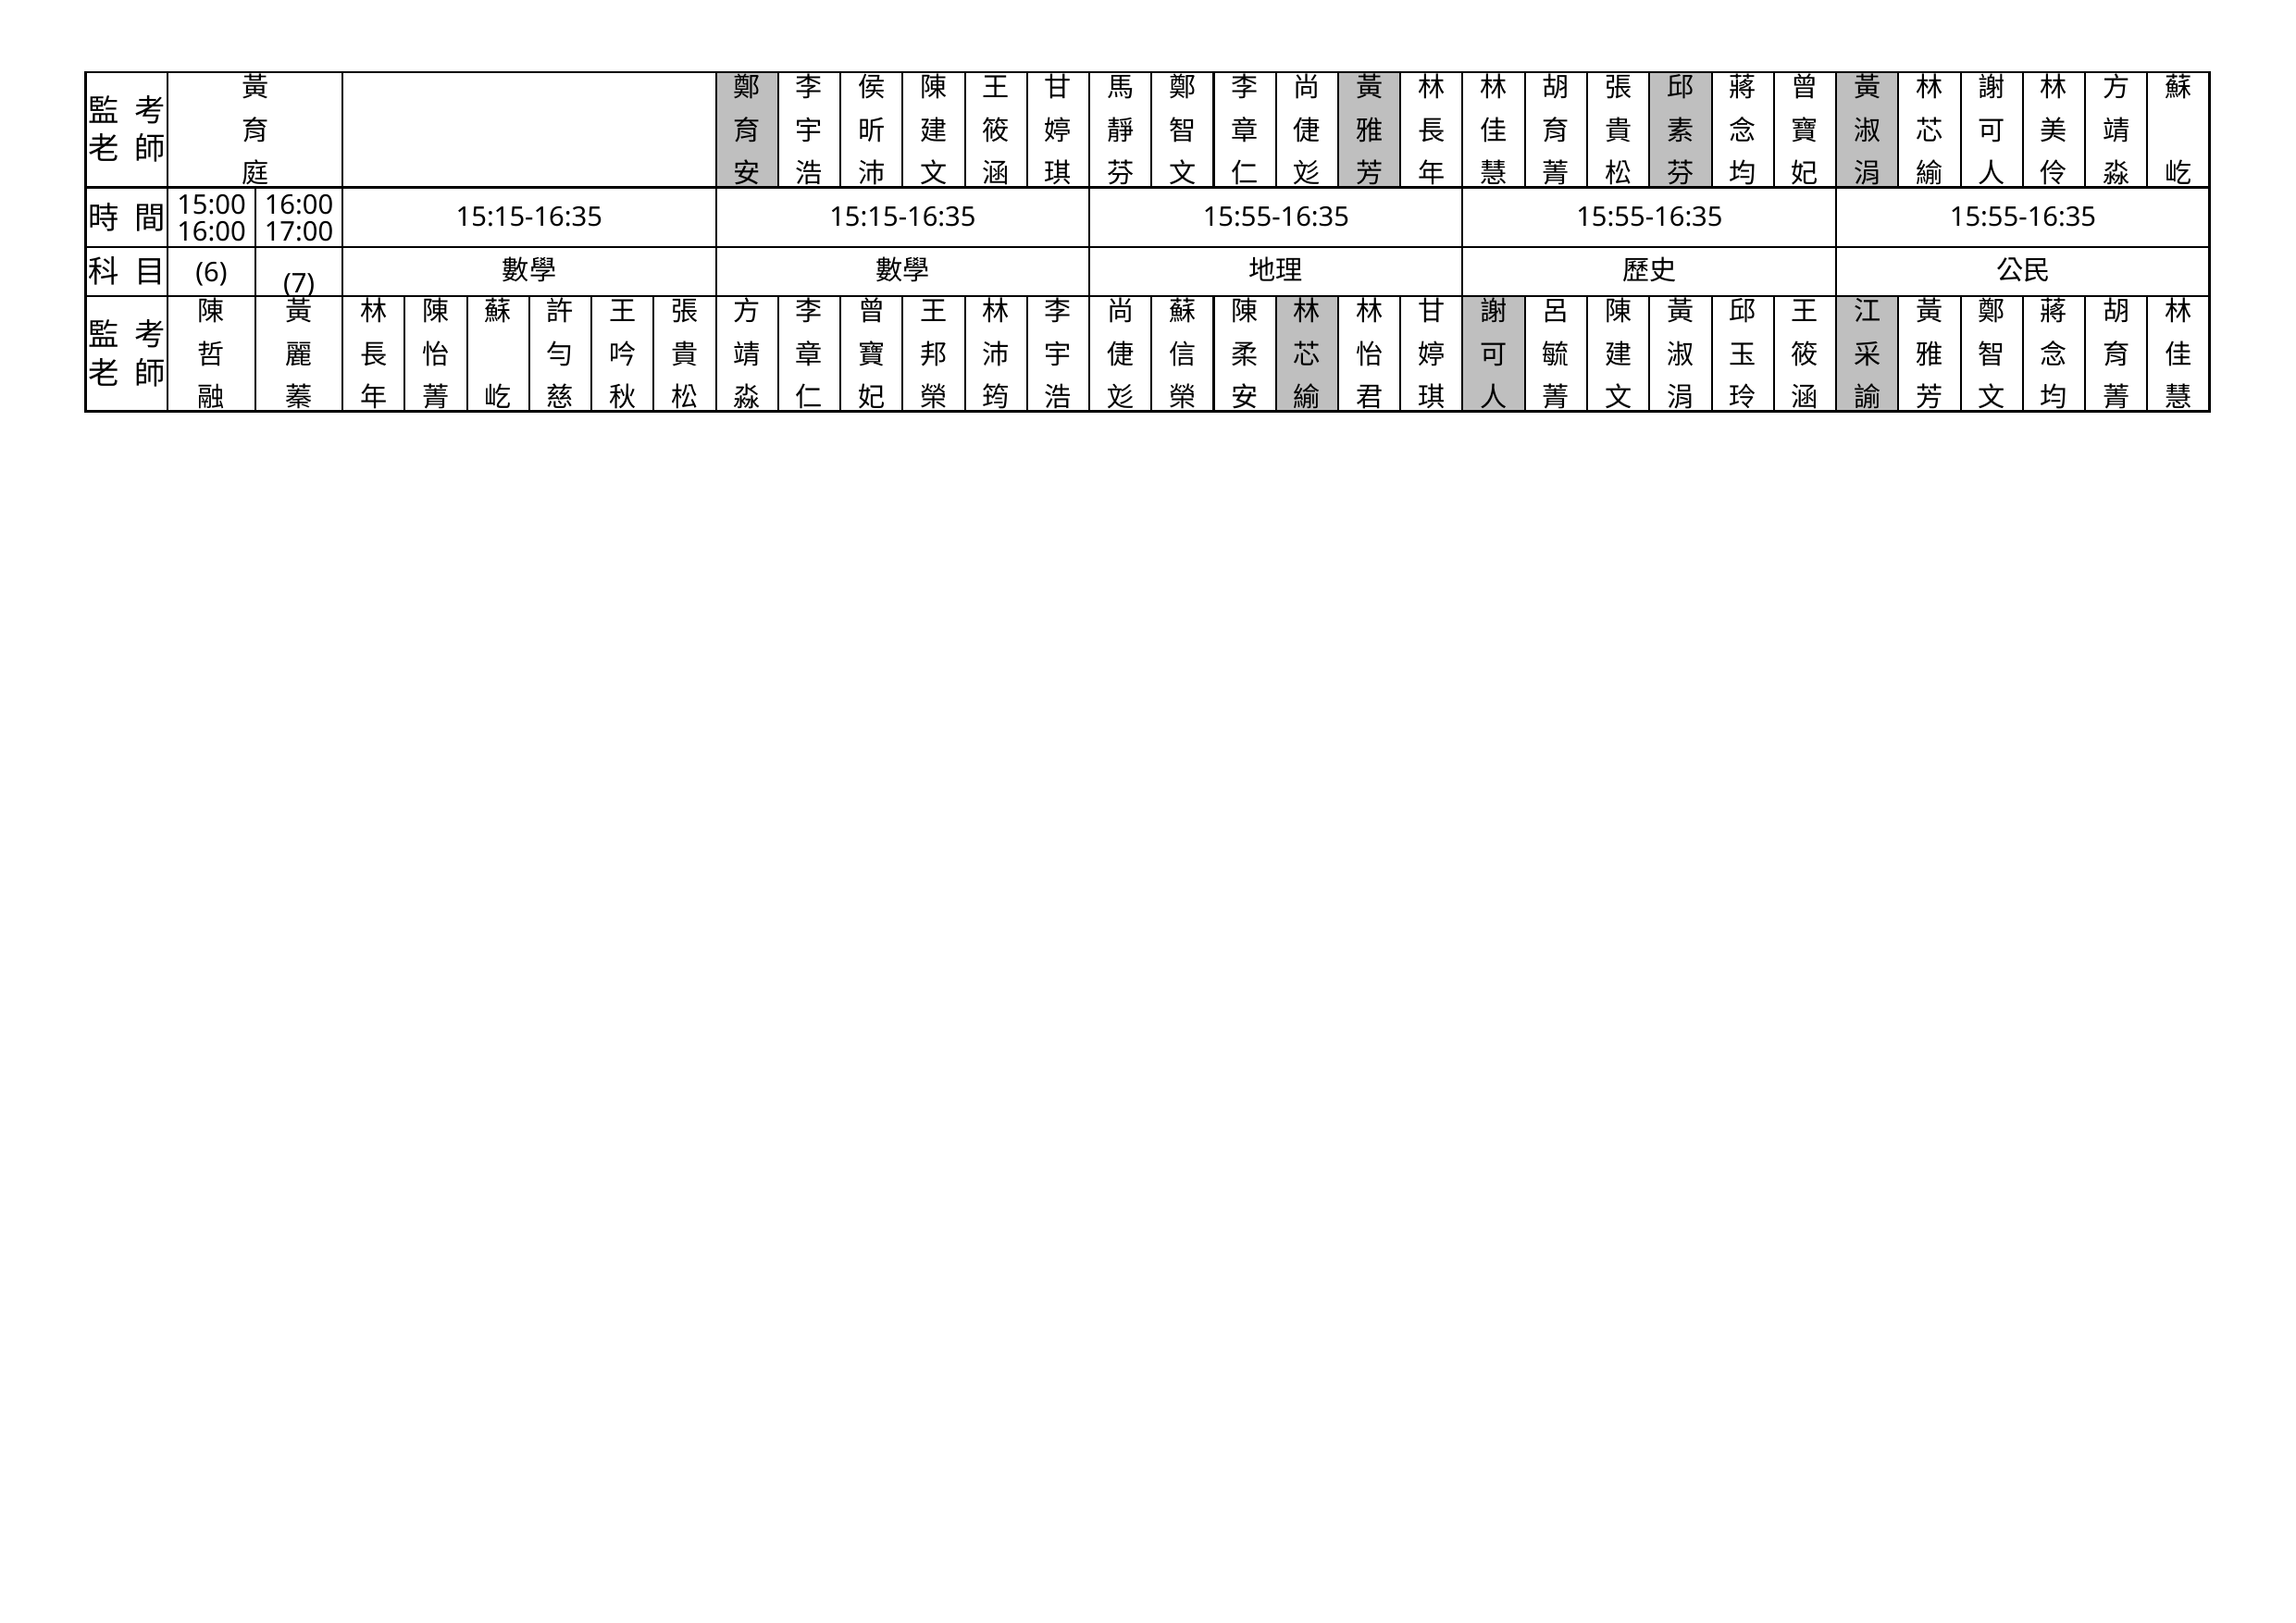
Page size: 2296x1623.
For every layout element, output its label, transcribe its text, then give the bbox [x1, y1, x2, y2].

table_cell 曾寶妃 [841, 297, 901, 410]
table_cell 王筱涵 [966, 73, 1026, 186]
table_cell 曾寶妃 [1775, 73, 1835, 186]
table_cell 鄭智文 [1962, 297, 2022, 410]
table_cell 陳怡菁 [405, 297, 466, 410]
table_cell 尚倢彣 [1277, 73, 1337, 186]
table_cell 15:55-16:35 [1837, 189, 2208, 246]
table_cell 林長年 [343, 297, 403, 410]
table_cell 林沛筠 [966, 297, 1026, 410]
table_cell 15:00 16:00 [168, 189, 254, 246]
table_cell 公民 [1837, 248, 2208, 295]
table_cell 地理 [1090, 248, 1461, 295]
table_cell 林美伶 [2024, 73, 2084, 186]
table_cell 謝可人 [1962, 73, 2022, 186]
table_cell 林怡君 [1339, 297, 1399, 410]
table_cell 胡育菁 [2086, 297, 2146, 410]
table_cell 張貴松 [1588, 73, 1648, 186]
table_cell 蘇屹 [468, 297, 528, 410]
table_cell 邱玉玲 [1713, 297, 1773, 410]
table_cell 尚倢彣 [1090, 297, 1150, 410]
table_cell 黃雅芳 [1899, 297, 1960, 410]
table_cell 呂毓菁 [1526, 297, 1586, 410]
table_cell 科目 [87, 248, 167, 295]
table_cell 王邦榮 [903, 297, 964, 410]
table_cell 謝可人 [1463, 297, 1524, 410]
table_cell 陳哲融 [168, 297, 254, 410]
table_cell 方靖淼 [717, 297, 777, 410]
table_cell 甘婷琪 [1401, 297, 1461, 410]
table_cell 許勻慈 [530, 297, 590, 410]
table_cell 黃麗蓁 [256, 297, 341, 410]
table_cell 15:55-16:35 [1463, 189, 1835, 246]
table_cell 黃淑涓 [1837, 73, 1897, 186]
table_cell 林芯緰 [1899, 73, 1960, 186]
table_cell 時間 [87, 189, 167, 246]
table_cell 15:55-16:35 [1090, 189, 1461, 246]
table_cell 李宇浩 [779, 73, 839, 186]
table_cell (6) [168, 248, 254, 295]
table_cell 蘇屹 [2148, 73, 2208, 186]
table_cell 數學 [343, 248, 715, 295]
table_cell (7) [256, 248, 341, 295]
table_cell 蘇信榮 [1152, 297, 1212, 410]
table_cell 侯昕沛 [841, 73, 901, 186]
table_cell 陳建文 [1588, 297, 1648, 410]
table_cell 鄭育安 [717, 73, 777, 186]
table_cell 林佳慧 [1463, 73, 1524, 186]
table_cell [343, 73, 715, 186]
table_cell 李宇浩 [1028, 297, 1088, 410]
table_cell 陳建文 [903, 73, 964, 186]
table_cell 邱素芬 [1650, 73, 1711, 186]
table_cell 15:15-16:35 [343, 189, 715, 246]
table_cell 王吟秋 [592, 297, 652, 410]
table_cell 林芯緰 [1277, 297, 1337, 410]
table_cell 林長年 [1401, 73, 1461, 186]
table_cell 黃育庭 [168, 73, 341, 186]
table_cell 監考 老師 [87, 73, 167, 186]
table_cell 王筱涵 [1775, 297, 1835, 410]
table_cell 黃淑涓 [1650, 297, 1711, 410]
table_cell 馬靜芬 [1090, 73, 1150, 186]
table_cell 張貴松 [654, 297, 715, 410]
table_cell 林佳慧 [2148, 297, 2208, 410]
table_cell 數學 [717, 248, 1088, 295]
table_cell 15:15-16:35 [717, 189, 1088, 246]
table_cell 蔣念均 [1713, 73, 1773, 186]
table_cell 陳柔安 [1215, 297, 1275, 410]
table_cell 胡育菁 [1526, 73, 1586, 186]
table_cell 監考 老師 [87, 297, 167, 410]
table_cell 鄭智文 [1152, 73, 1212, 186]
table_cell 方靖淼 [2086, 73, 2146, 186]
table_cell 黃雅芳 [1339, 73, 1399, 186]
table_cell 歷史 [1463, 248, 1835, 295]
table_cell 李章仁 [779, 297, 839, 410]
table_cell 甘婷琪 [1028, 73, 1088, 186]
table_cell 江采諭 [1837, 297, 1897, 410]
table_cell 16:00 17:00 [256, 189, 341, 246]
table_cell 李章仁 [1215, 73, 1275, 186]
table_cell 蔣念均 [2024, 297, 2084, 410]
